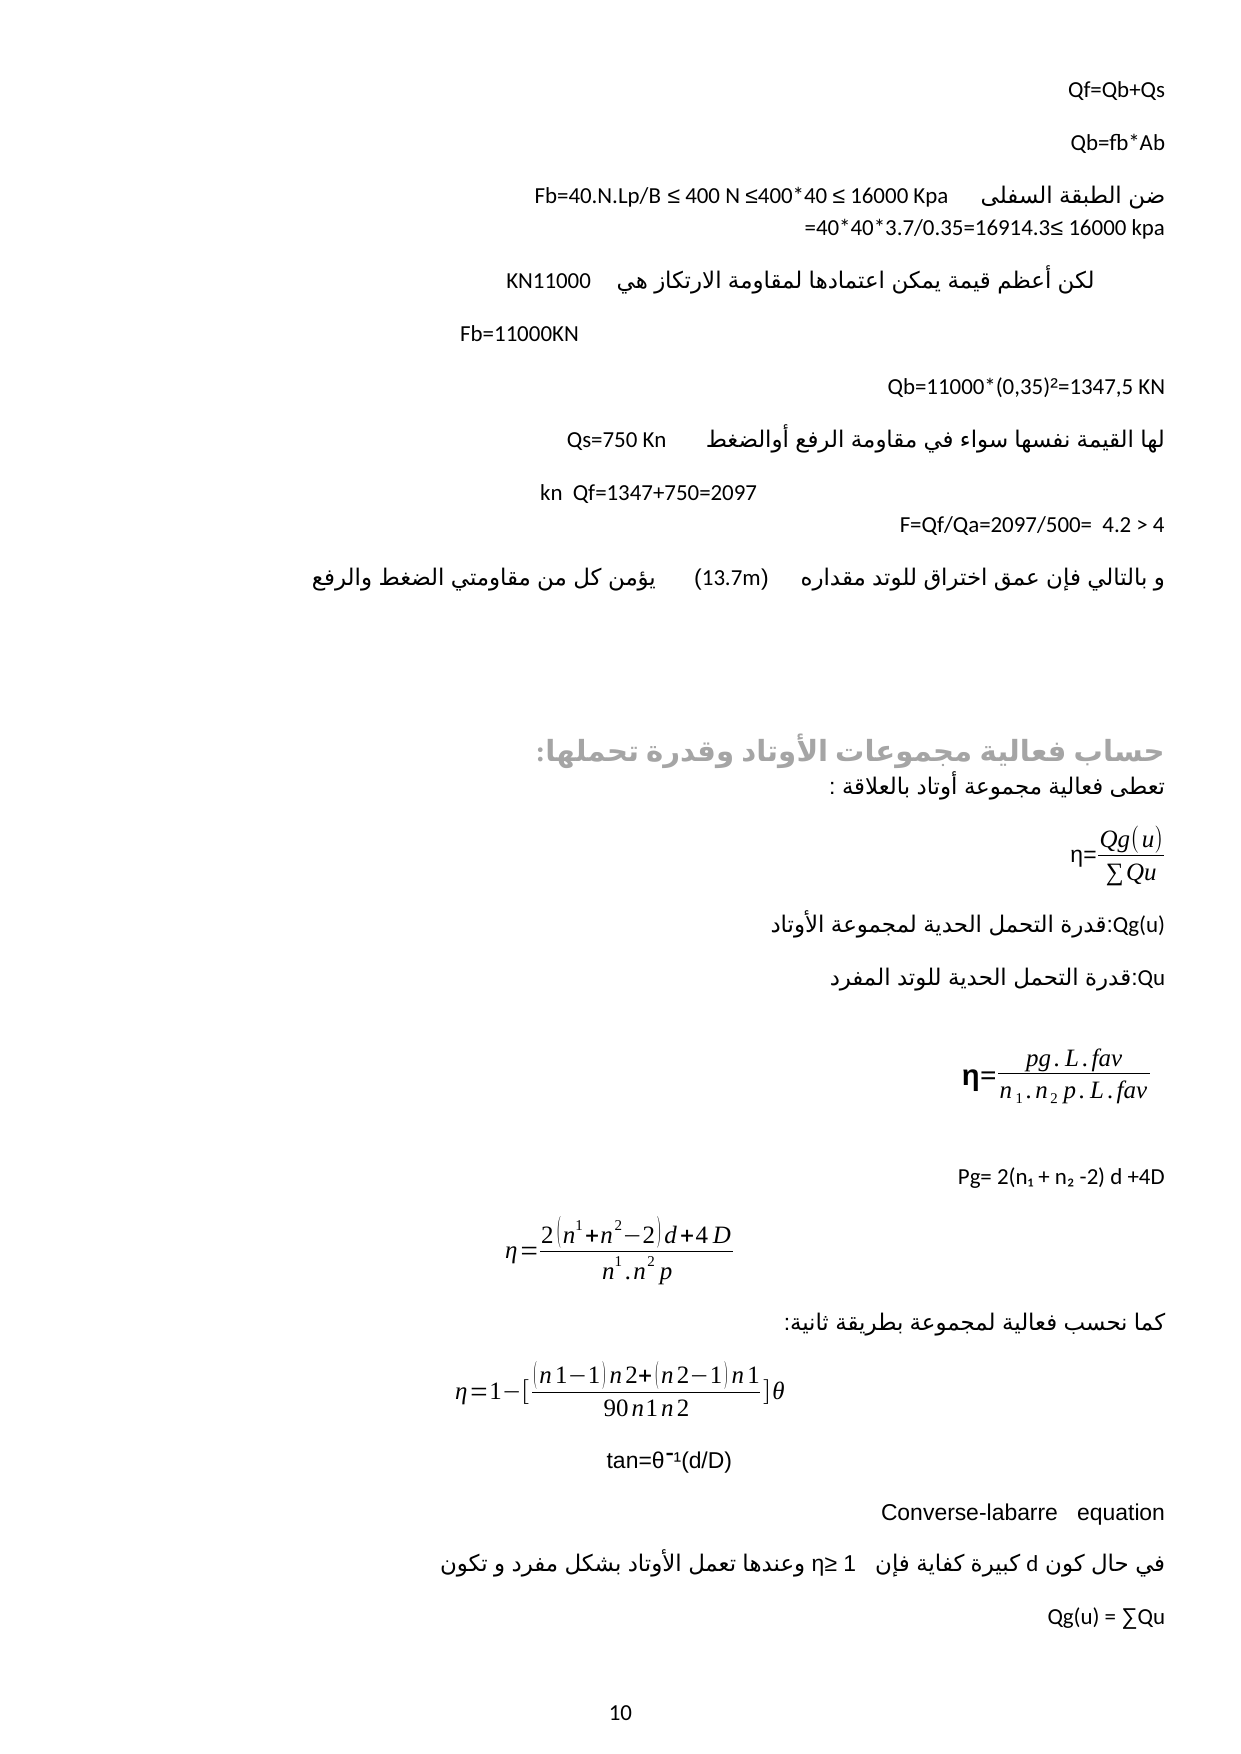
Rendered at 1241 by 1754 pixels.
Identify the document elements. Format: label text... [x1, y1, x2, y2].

text Qb=fb*Ab [75, 128, 1165, 156]
text Qb=11000*(0,35)²=1347,5 KN [75, 372, 1165, 400]
text ضن الطبقة السفلى Fb=40.N.Lp/B ≤ 400 N ≤400*40 ≤ 16000 Kpa =40*40*3.7/0.35=16914.3≤ 16000 kpa [75, 181, 1165, 241]
subtitle =η [75, 1045, 1165, 1104]
text Qg(u) = ∑Qu [75, 1602, 1165, 1631]
text Pg= 2(n₁ + n₂ -2) d +4D [75, 1162, 1165, 1190]
text Fb=11000KN [75, 319, 1165, 347]
text كما نحسب فعالية لمجموعة بطريقة ثانية: [75, 1309, 1165, 1336]
text و بالتالي فإن عمق اختراق للوتد مقداره (13.7m) يؤمن كل من مقاومتي الضغط والرفع [75, 563, 1165, 592]
subtitle حساب فعالية مجموعات الأوتاد وقدرة تحملها: [75, 734, 1165, 768]
text =η [75, 824, 1165, 885]
text kn Qf=1347+750=2097 F=Qf/Qa=2097/500= 4.2 > 4 [75, 478, 1165, 538]
text تعطى فعالية مجموعة أوتاد بالعلاقة : [75, 773, 1165, 799]
text في حال كون d كبيرة كفاية فإن 1 ≤η وعندها تعمل الأوتاد بشكل مفرد و تكون [75, 1549, 1165, 1577]
text Converse-labarre equation [75, 1498, 1165, 1525]
text لكن أعظم قيمة يمكن اعتمادها لمقاومة الارتكاز هي KN11000 [75, 266, 1165, 294]
text Qg(u):قدرة التحمل الحدية لمجموعة الأوتاد [75, 910, 1165, 938]
text لها القيمة نفسها سواء في مقاومة الرفع أوالضغط Qs=750 Kn [75, 425, 1165, 453]
text Qf=Qb+Qs [75, 75, 1165, 103]
text (d/D)¹־tan=θ [75, 1447, 1165, 1474]
text Qu:قدرة التحمل الحدية للوتد المفرد [75, 963, 1165, 991]
